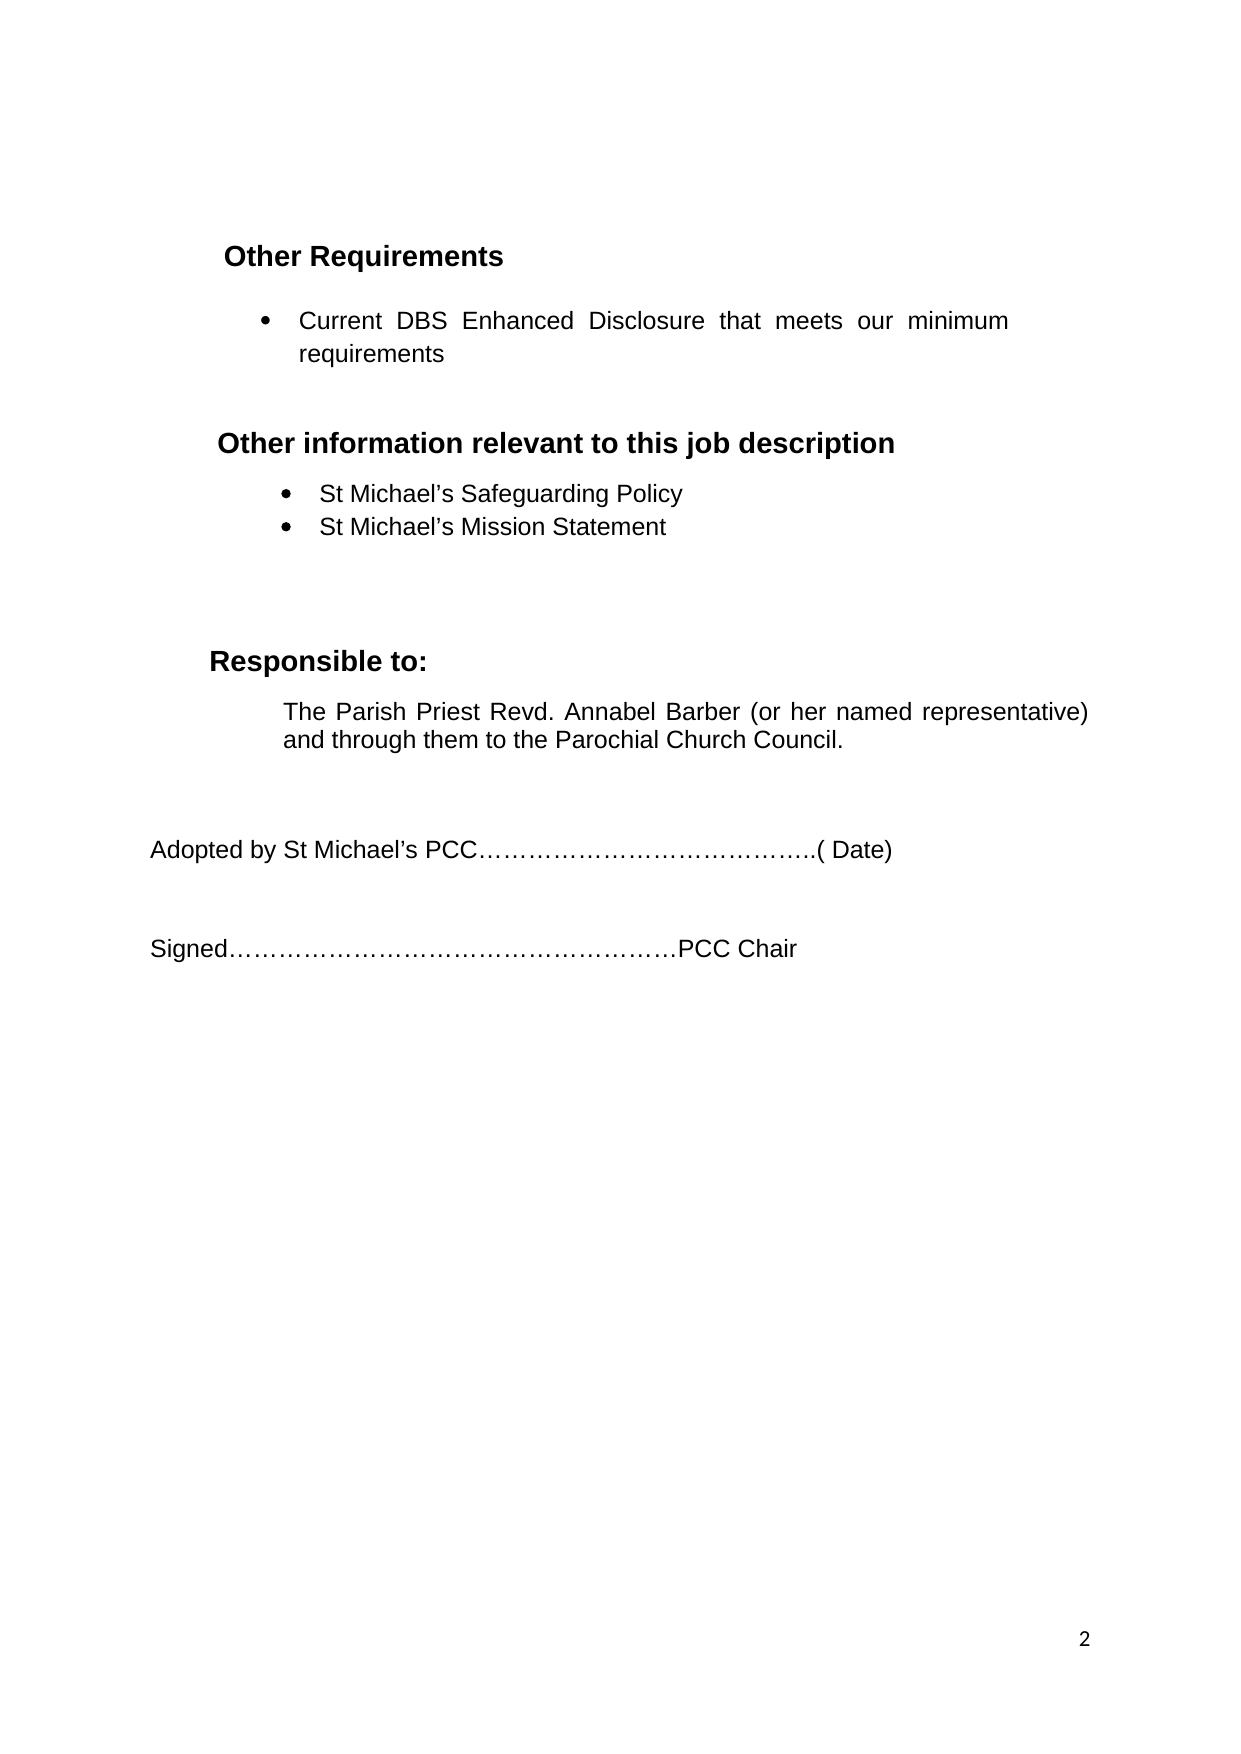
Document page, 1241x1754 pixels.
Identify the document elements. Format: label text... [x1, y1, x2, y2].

table_header Other Requirements Current DBS Enhanced Disclosure that meets our minimum requirements [213, 239, 1021, 426]
text Signed………………………………………………PCC Chair [150, 934, 1090, 963]
text Responsible to: [209, 644, 1090, 678]
text The Parish Priest Revd. Annabel Barber (or her named representative) and through them to the Parochial Church Council. [283, 697, 1090, 754]
text Adopted by St Michael’s PCC…………………………………..( Date) [150, 835, 1090, 864]
list Other information relevant to this job description [209, 426, 1090, 460]
table_header St Michael’s Safeguarding Policy St Michael’s Mission Statement [233, 479, 1021, 599]
